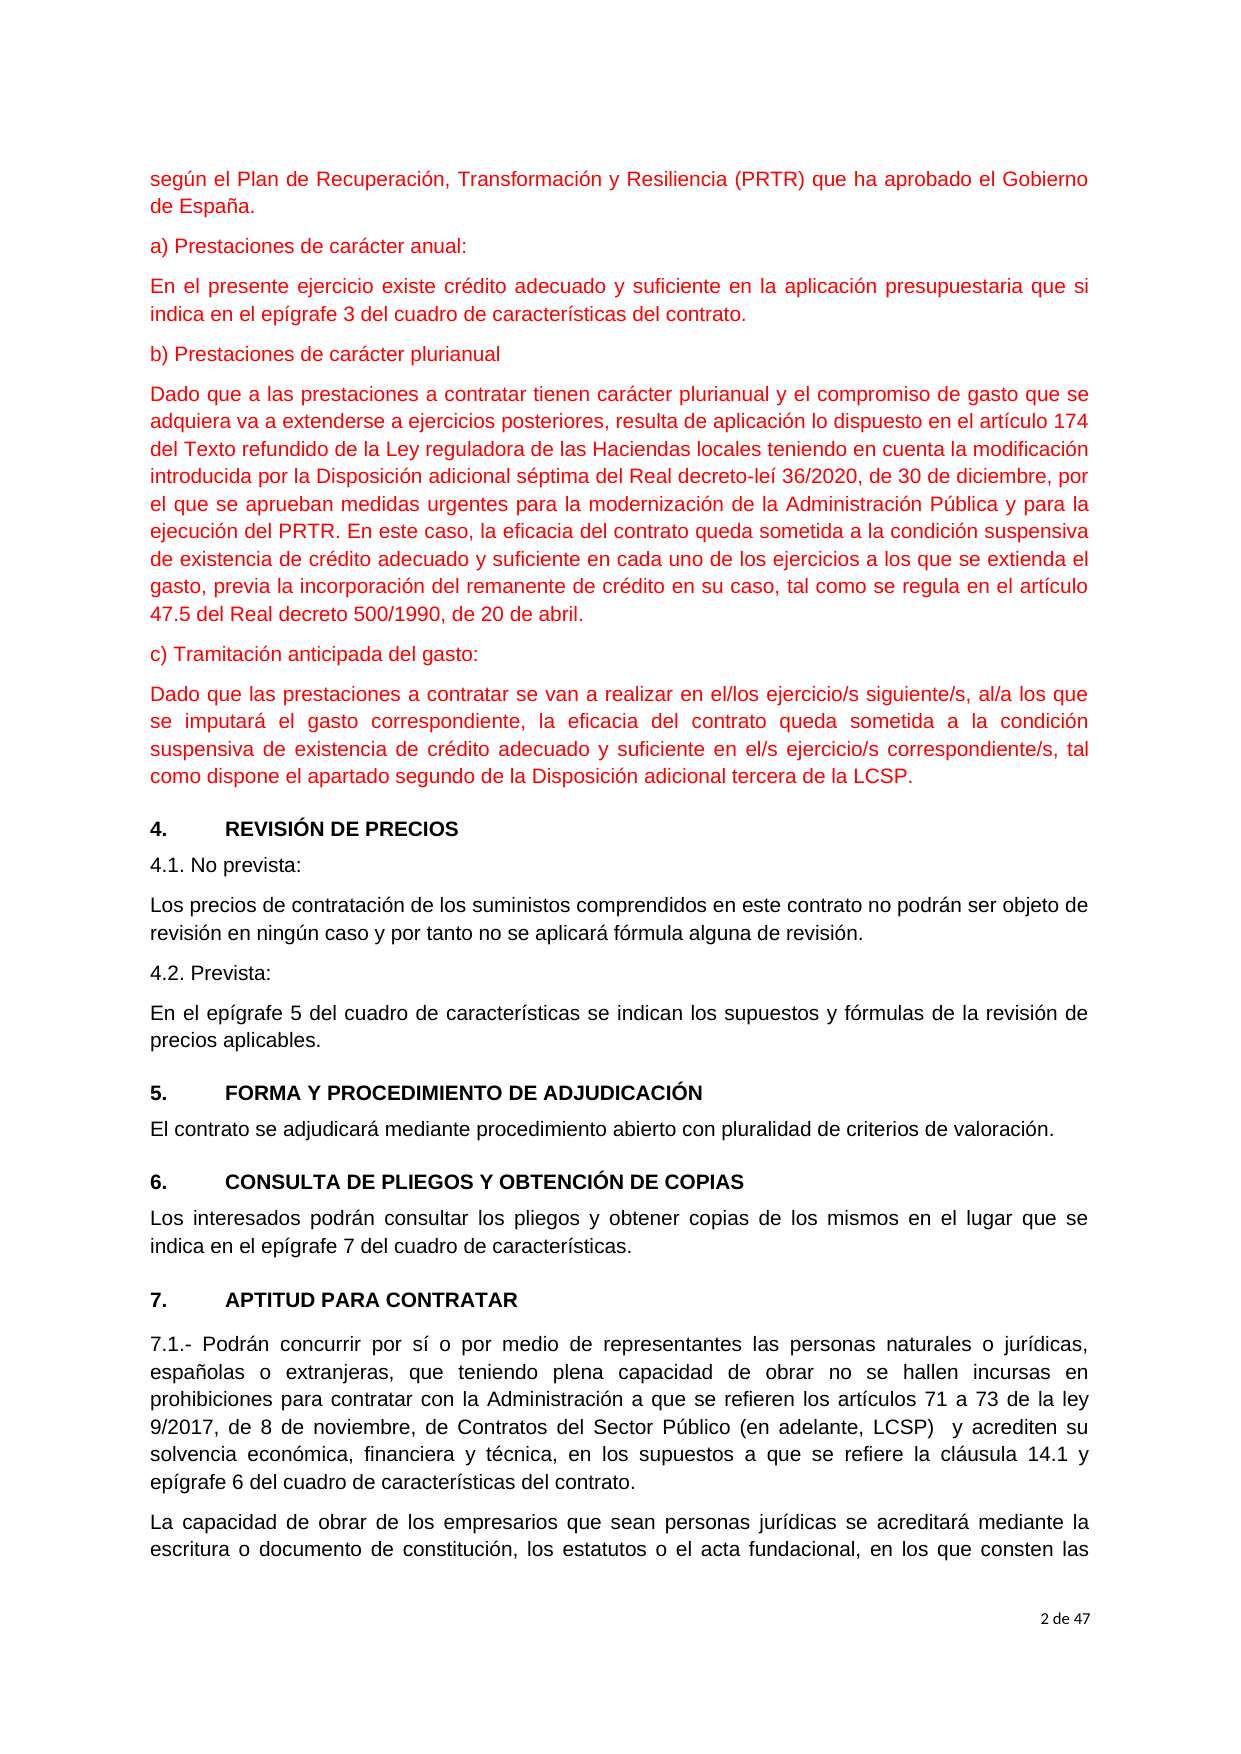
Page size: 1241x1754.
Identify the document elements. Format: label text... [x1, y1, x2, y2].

text c) Tramitación anticipada del gasto: [150, 642, 1090, 666]
text Dado que las prestaciones a contratar se van a realizar en el/los ejercicio/s siguiente/s, al/a los que se imputará el gasto correspondiente, la eficacia del contrato queda sometida a la condición suspensiva de existencia de crédito adecuado y suficiente en el/s ejercicio/s correspondiente/s, tal como dispone el apartado segundo de la Disposición adicional tercera de la LCSP. [150, 682, 1090, 788]
text El contrato se adjudicará mediante procedimiento abierto con pluralidad de criterios de valoración. [150, 1117, 1090, 1141]
text Los precios de contratación de los suministos comprendidos en este contrato no podrán ser objeto de revisión en ningún caso y por tanto no se aplicará fórmula alguna de revisión. [150, 893, 1090, 944]
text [150, 1510, 1090, 1561]
text 4.2. Prevista: [150, 961, 1090, 984]
text Dado que a las prestaciones a contratar tienen carácter plurianual y el compromiso de gasto que se adquiera va a extenderse a ejercicios posteriores, resulta de aplicación lo dispuesto en el artículo 174 del Texto refundido de la Ley reguladora de las Haciendas locales teniendo en cuenta la modificación introducida por la Disposición adicional séptima del Real decreto-leí 36/2020, de 30 de diciembre, por el que se aprueban medidas urgentes para la modernización de la Administración Pública y para la ejecución del PRTR. En este caso, la eficacia del contrato queda sometida a la condición suspensiva de existencia de crédito adecuado y suficiente en cada uno de los ejercicios a los que se extienda el gasto, previa la incorporación del remanente de crédito en su caso, tal como se regula en el artículo 47.5 del Real decreto 500/1990, de 20 de abril. [150, 382, 1090, 626]
text 4.1. No prevista: [150, 853, 1090, 877]
text Los interesados podrán consultar los pliegos y obtener copias de los mismos en el lugar que se indica en el epígrafe 7 del cuadro de características. [150, 1206, 1090, 1257]
text b) Prestaciones de carácter plurianual [150, 342, 1090, 366]
text 6. CONSULTA DE PLIEGOS Y OBTENCIÓN DE COPIAS [150, 1169, 1090, 1193]
text 5. FORMA Y PROCEDIMIENTO DE ADJUDICACIÓN [150, 1081, 1090, 1104]
text 7.1.- Podrán concurrir por sí o por medio de representantes las personas naturales o jurídicas, españolas o extranjeras, que teniendo plena capacidad de obrar no se hallen incursas en prohibiciones para contratar con la Administración a que se refieren los artículos 71 a 73 de la ley 9/2017, de 8 de noviembre, de Contratos del Sector Público (en adelante, LCSP) y acrediten su solvencia económica, financiera y técnica, en los supuestos a que se refiere la cláusula 14.1 y epígrafe 6 del cuadro de características del contrato. [150, 1332, 1090, 1494]
text En el epígrafe 5 del cuadro de características se indican los supuestos y fórmulas de la revisión de precios aplicables. [150, 1001, 1090, 1052]
text En el presente ejercicio existe crédito adecuado y suficiente en la aplicación presupuestaria que si indica en el epígrafe 3 del cuadro de características del contrato. [150, 274, 1090, 326]
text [150, 167, 1090, 218]
text 7. APTITUD PARA CONTRATAR [150, 1288, 1090, 1312]
text 4. REVISIÓN DE PRECIOS [150, 817, 1090, 841]
text a) Prestaciones de carácter anual: [150, 234, 1090, 258]
